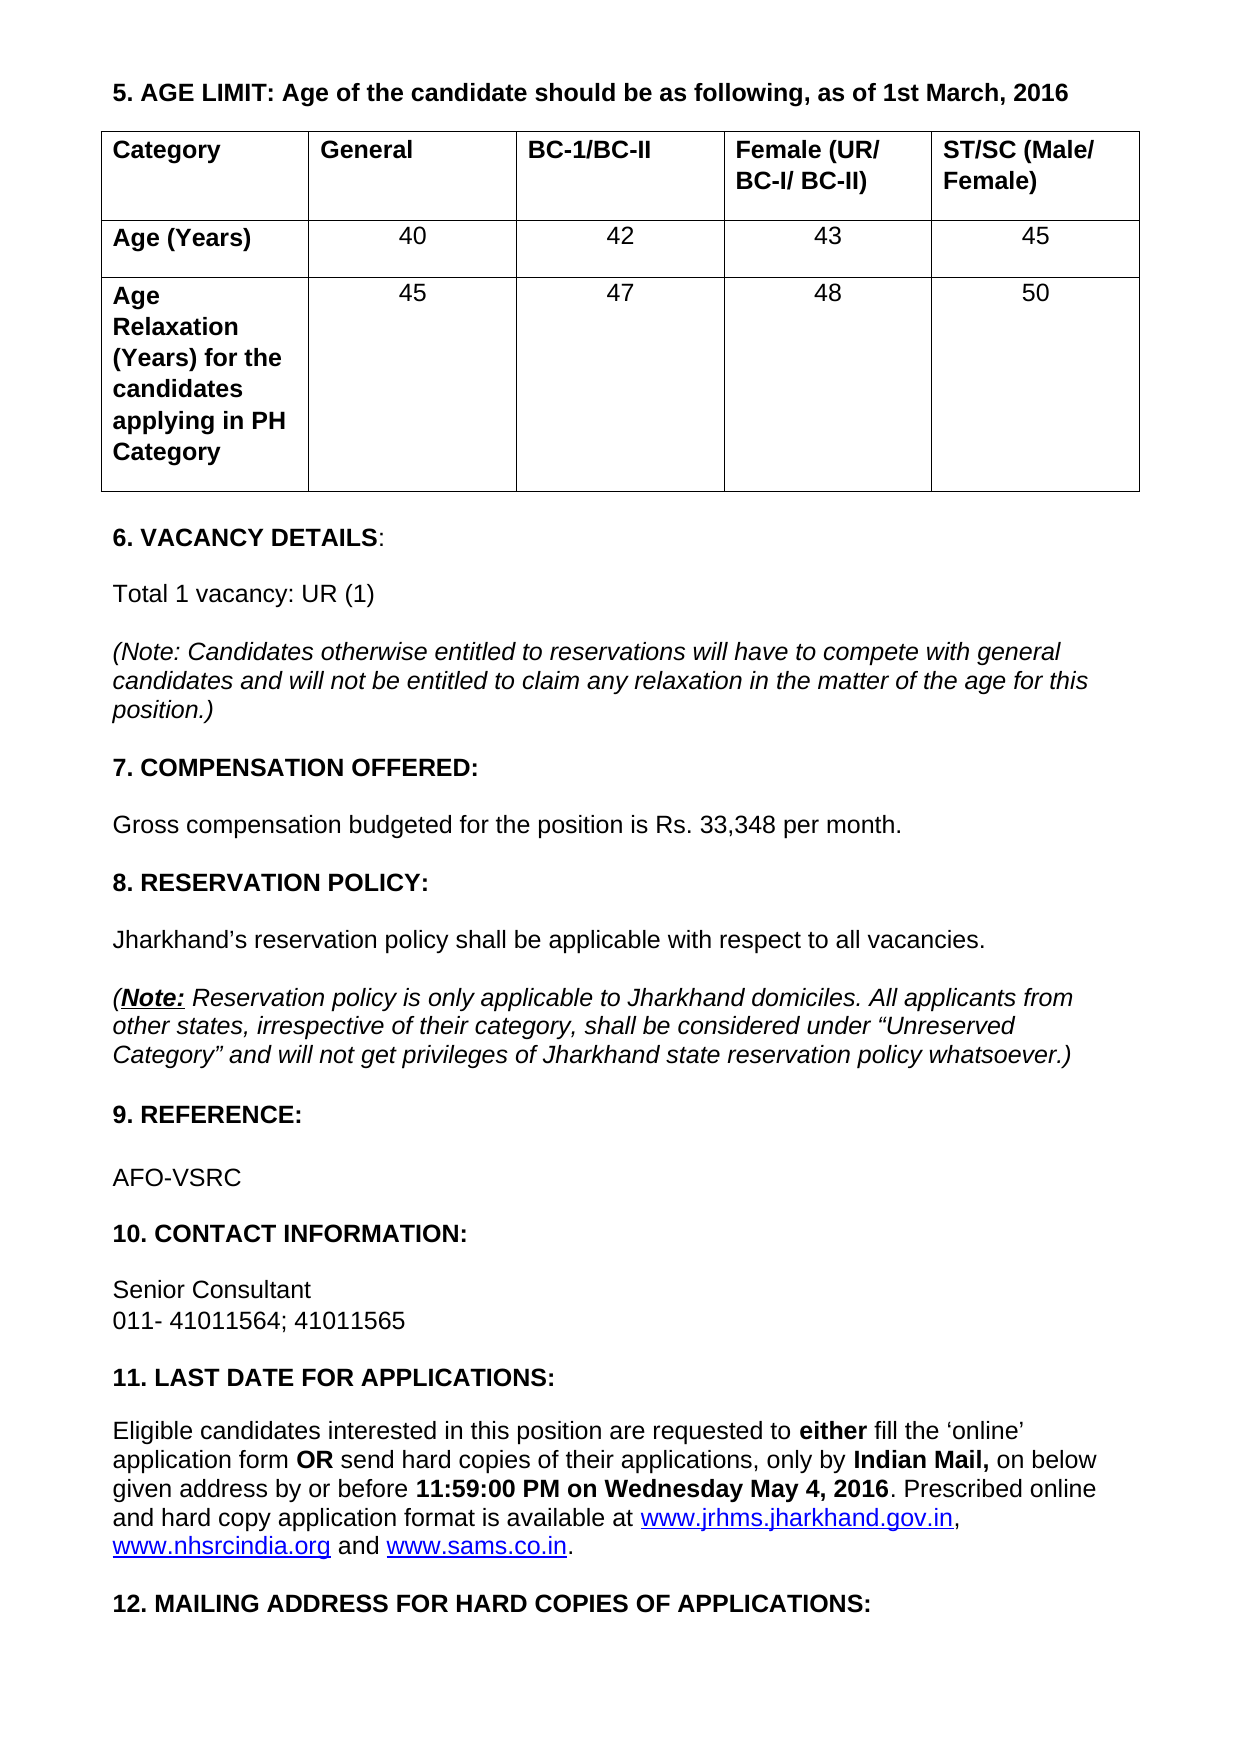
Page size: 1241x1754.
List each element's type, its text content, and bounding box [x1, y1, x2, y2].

text 9. REFERENCE: AFO-VSRC [112, 1097, 1120, 1191]
text 7. COMPENSATION OFFERED: [112, 752, 1128, 781]
text 6. VACANCY DETAILS: [112, 492, 1120, 552]
table_cell 50 [932, 278, 1139, 491]
text (Note: Reservation policy is only applicable to Jharkhand domiciles. All applicants from other states, irrespective of their category, shall be considered under “Unreserved Category” and will not get privileges of Jharkhand state reservation policy whatsoever.) [112, 982, 1128, 1069]
text 8. RESERVATION POLICY: [112, 867, 1128, 896]
table_cell Age (Years) [102, 221, 308, 277]
text 11. LAST DATE FOR APPLICATIONS: [112, 1360, 1120, 1391]
text Total 1 vacancy: UR (1) [112, 577, 1120, 608]
table_cell 47 [517, 278, 724, 491]
text (Note: Candidates otherwise entitled to reservations will have to compete with general candidates and will not be entitled to claim any relaxation in the matter of the age for this position.) [112, 637, 1128, 723]
table_header Category [102, 132, 308, 220]
table_cell Age Relaxation (Years) for the candidates applying in PH Category [102, 278, 308, 491]
table_header General [309, 132, 516, 220]
table_cell 40 [309, 221, 516, 277]
table_header ST/SC (Male/ Female) [932, 132, 1139, 220]
table_header Female (UR/ BC-I/ BC-II) [725, 132, 931, 220]
text 10. CONTACT INFORMATION: [112, 1216, 1120, 1247]
table_cell 42 [517, 221, 724, 277]
table_cell 45 [309, 278, 516, 491]
text 5. AGE LIMIT: Age of the candidate should be as following, as of 1st March, 2016 [112, 75, 1120, 106]
table_header BC-1/BC-II [517, 132, 724, 220]
table_cell 45 [932, 221, 1139, 277]
text Gross compensation budgeted for the position is Rs. 33,348 per month. [112, 810, 1128, 839]
table_cell 43 [725, 221, 931, 277]
text Senior Consultant 011- 41011564; 41011565 [112, 1272, 1120, 1335]
table_cell 48 [725, 278, 931, 491]
text Jharkhand’s reservation policy shall be applicable with respect to all vacancies. [112, 925, 1128, 954]
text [112, 1416, 1128, 1646]
